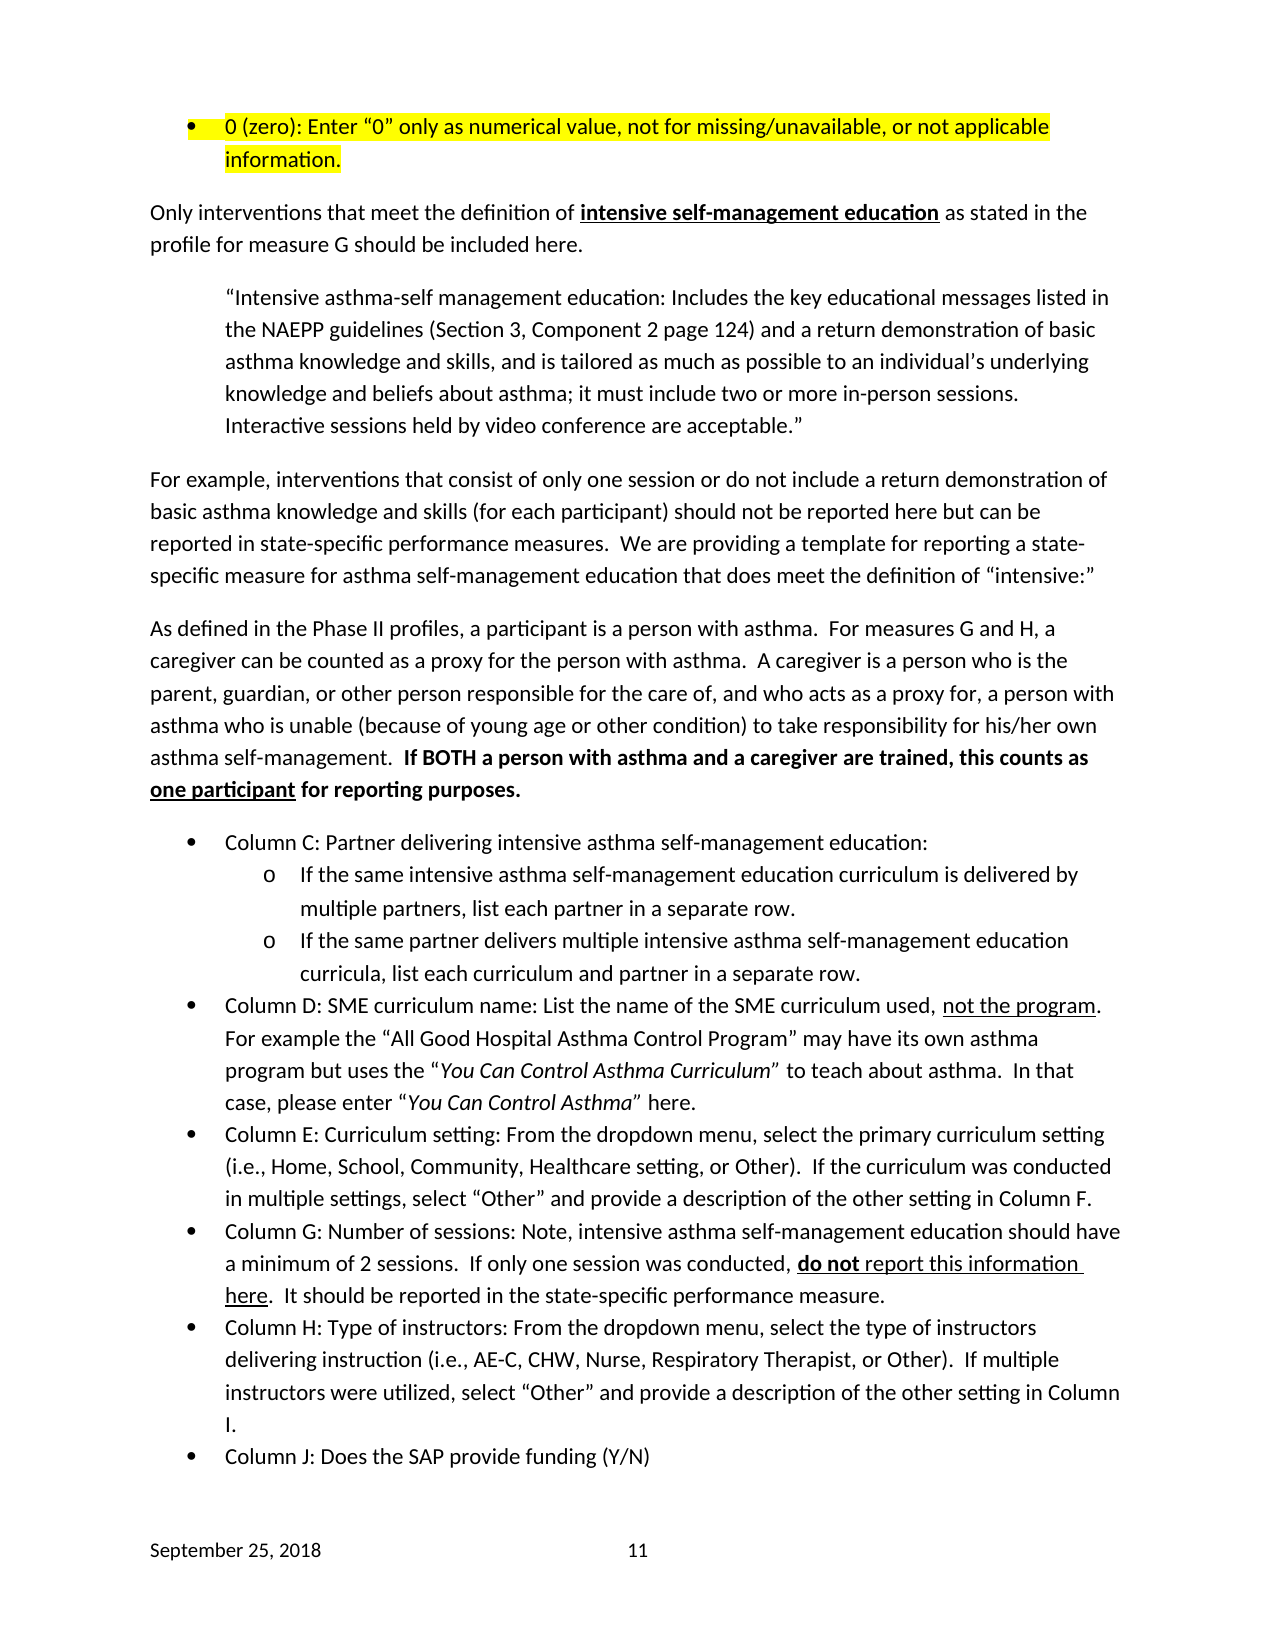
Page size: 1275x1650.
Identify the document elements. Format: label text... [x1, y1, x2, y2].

text For example, interventions that consist of only one session or do not include a return demonstration of basic asthma knowledge and skills (for each participant) should not be reported here but can be reported in state-specific performance measures. We are providing a template for reporting a state-specific measure for asthma self-management education that does meet the definition of “intensive:” [150, 465, 1125, 589]
list If the same partner delivers multiple intensive asthma self-management education curricula, list each curriculum and partner in a separate row. [262, 926, 1125, 987]
text As defined in the Phase II profiles, a participant is a person with asthma. For measures G and H, a caregiver can be counted as a proxy for the person with asthma. A caregiver is a person who is the parent, guardian, or other person responsible for the care of, and who acts as a proxy for, a person with asthma who is unable (because of young age or other condition) to take responsibility for his/her own asthma self-management. If BOTH a person with asthma and a caregiver are trained, this counts as one participant for reporting purposes. [150, 614, 1125, 803]
list If the same intensive asthma self-management education curriculum is delivered by multiple partners, list each partner in a separate row. [262, 860, 1125, 922]
list Column H: Type of instructors: From the dropdown menu, select the type of instructors delivering instruction (i.e., AE-C, CHW, Nurse, Respiratory Therapist, or Other). If multiple instructors were utilized, select “Other” and provide a description of the other setting in Column I. [187, 1313, 1125, 1438]
list 0 (zero): Enter “0” only as numerical value, not for missing/unavailable, or not applicable information. [187, 112, 1125, 173]
list Column E: Curriculum setting: From the dropdown menu, select the primary curriculum setting (i.e., Home, School, Community, Healthcare setting, or Other). If the curriculum was conducted in multiple settings, select “Other” and provide a description of the other setting in Column F. [187, 1120, 1125, 1213]
list Column D: SME curriculum name: List the name of the SME curriculum used, not the program. For example the “All Good Hospital Asthma Control Program” may have its own asthma program but uses the “You Can Control Asthma Curriculum” to teach about asthma. In that case, please enter “You Can Control Asthma” here. [187, 991, 1125, 1116]
text “Intensive asthma-self management education: Includes the key educational messages listed in the NAEPP guidelines (Section 3, Component 2 page 124) and a return demonstration of basic asthma knowledge and skills, and is tailored as much as possible to an individual’s underlying knowledge and beliefs about asthma; it must include two or more in-person sessions. Interactive sessions held by video conference are acceptable.” [225, 283, 1125, 440]
text Only interventions that meet the definition of intensive self-management education as stated in the profile for measure G should be included here. [150, 198, 1125, 258]
list Column C: Partner delivering intensive asthma self-management education: [187, 828, 1125, 856]
list Column J: Does the SAP provide funding (Y/N) [187, 1442, 1125, 1470]
list Column G: Number of sessions: Note, intensive asthma self-management education should have a minimum of 2 sessions. If only one session was conducted, do not report this information here. It should be reported in the state-specific performance measure. [187, 1217, 1125, 1309]
